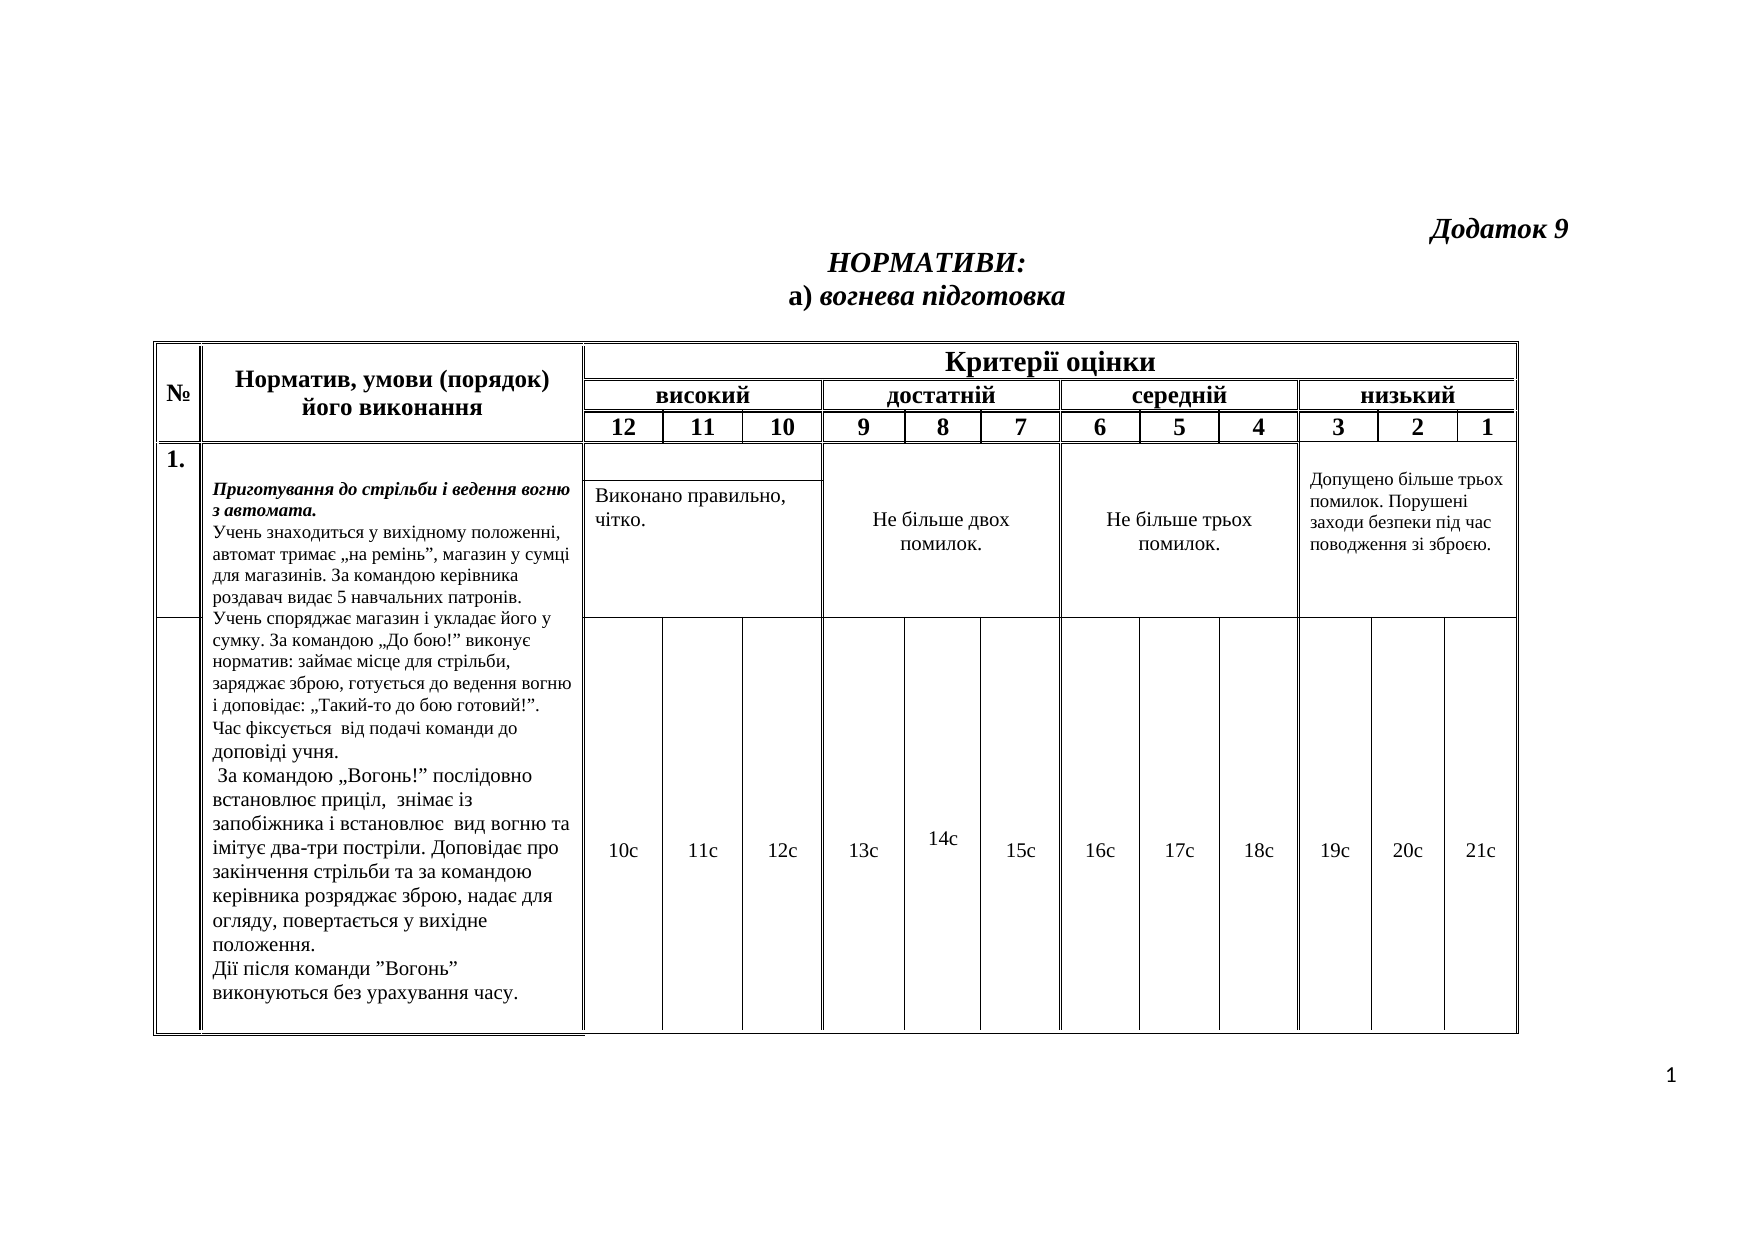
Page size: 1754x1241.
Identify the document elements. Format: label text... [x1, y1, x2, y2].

table_cell 11с [663, 618, 742, 1032]
table_cell 21c [1444, 618, 1516, 1032]
table_cell середній [1062, 381, 1297, 409]
table_cell 10 [743, 413, 821, 441]
table_cell Виконано правильно, чітко. [585, 481, 821, 617]
table_cell 1 [1458, 409, 1517, 441]
table_cell 7 [982, 413, 1059, 441]
text Додаток 9 [177, 211, 1677, 245]
table_cell [585, 444, 821, 480]
table_cell 1. [155, 441, 201, 617]
table_cell 12с [743, 618, 822, 1032]
table_cell низький [1300, 378, 1516, 409]
table_cell достатній [824, 381, 1059, 409]
table_cell 19c [1299, 618, 1371, 1032]
table_header № [157, 344, 201, 441]
table_cell 15с [981, 618, 1060, 1032]
table_cell 20c [1371, 618, 1444, 1032]
text а) вогнева підготовка [177, 278, 1677, 312]
table_cell 5 [1141, 413, 1218, 441]
table_cell Допущено більше трьох помилок. Порушені заходи безпеки під час поводження зі зброєю. [1300, 442, 1516, 617]
table_cell 9 [824, 413, 904, 441]
table_cell [157, 618, 201, 1032]
table_cell 3 [1300, 413, 1377, 441]
table_cell 6 [1062, 413, 1139, 441]
table_cell 2 [1379, 413, 1457, 441]
table_cell 12 [585, 413, 662, 441]
table_cell 10с [584, 618, 663, 1032]
table_cell високий [585, 381, 821, 409]
table_cell 11 [664, 413, 742, 441]
table_cell Приготування до стрільби і ведення вогню з автомата. Учень знаходиться у вихідному положенні, автомат тримає „на ремінь”, магазин у сумці для магазинів. За командою керівника роздавач видає 5 навчальних патронів. Учень споряджає магазин і укладає його у сумку. За командою „До бою!” виконує норматив: займає місце для стрільби, заряджає зброю, готується до ведення вогню і доповідає: „Такий-то до бою готовий!”. Час фіксується від подачі команди до доповіді учня. За командою „Вогонь!” послідовно встановлює приціл, знімає із запобіжника і встановлює вид вогню та імітує два-три постріли. Доповідає про закінчення стрільби та за командою керівника розряджає зброю, надає для огляду, повертається у вихідне положення. Дії після команди ”Вогонь” виконуються без урахування часу. [201, 444, 583, 1032]
table_header Норматив, умови (порядок) його виконання [201, 344, 583, 441]
table_cell 16с [1060, 618, 1140, 1032]
text НОРМАТИВИ: [177, 245, 1677, 278]
table_cell Не більше двох помилок. [824, 444, 1059, 617]
table_cell 14с [905, 618, 981, 1032]
table_cell 4 [1220, 413, 1297, 441]
table_cell 18с [1219, 618, 1298, 1032]
table_cell 13с [822, 618, 905, 1032]
table_header Критерії оцінки [584, 344, 1516, 377]
table_cell 17с [1140, 618, 1219, 1032]
table_cell Не більше трьох помилок. [1062, 444, 1297, 617]
table_cell 8 [906, 413, 980, 441]
